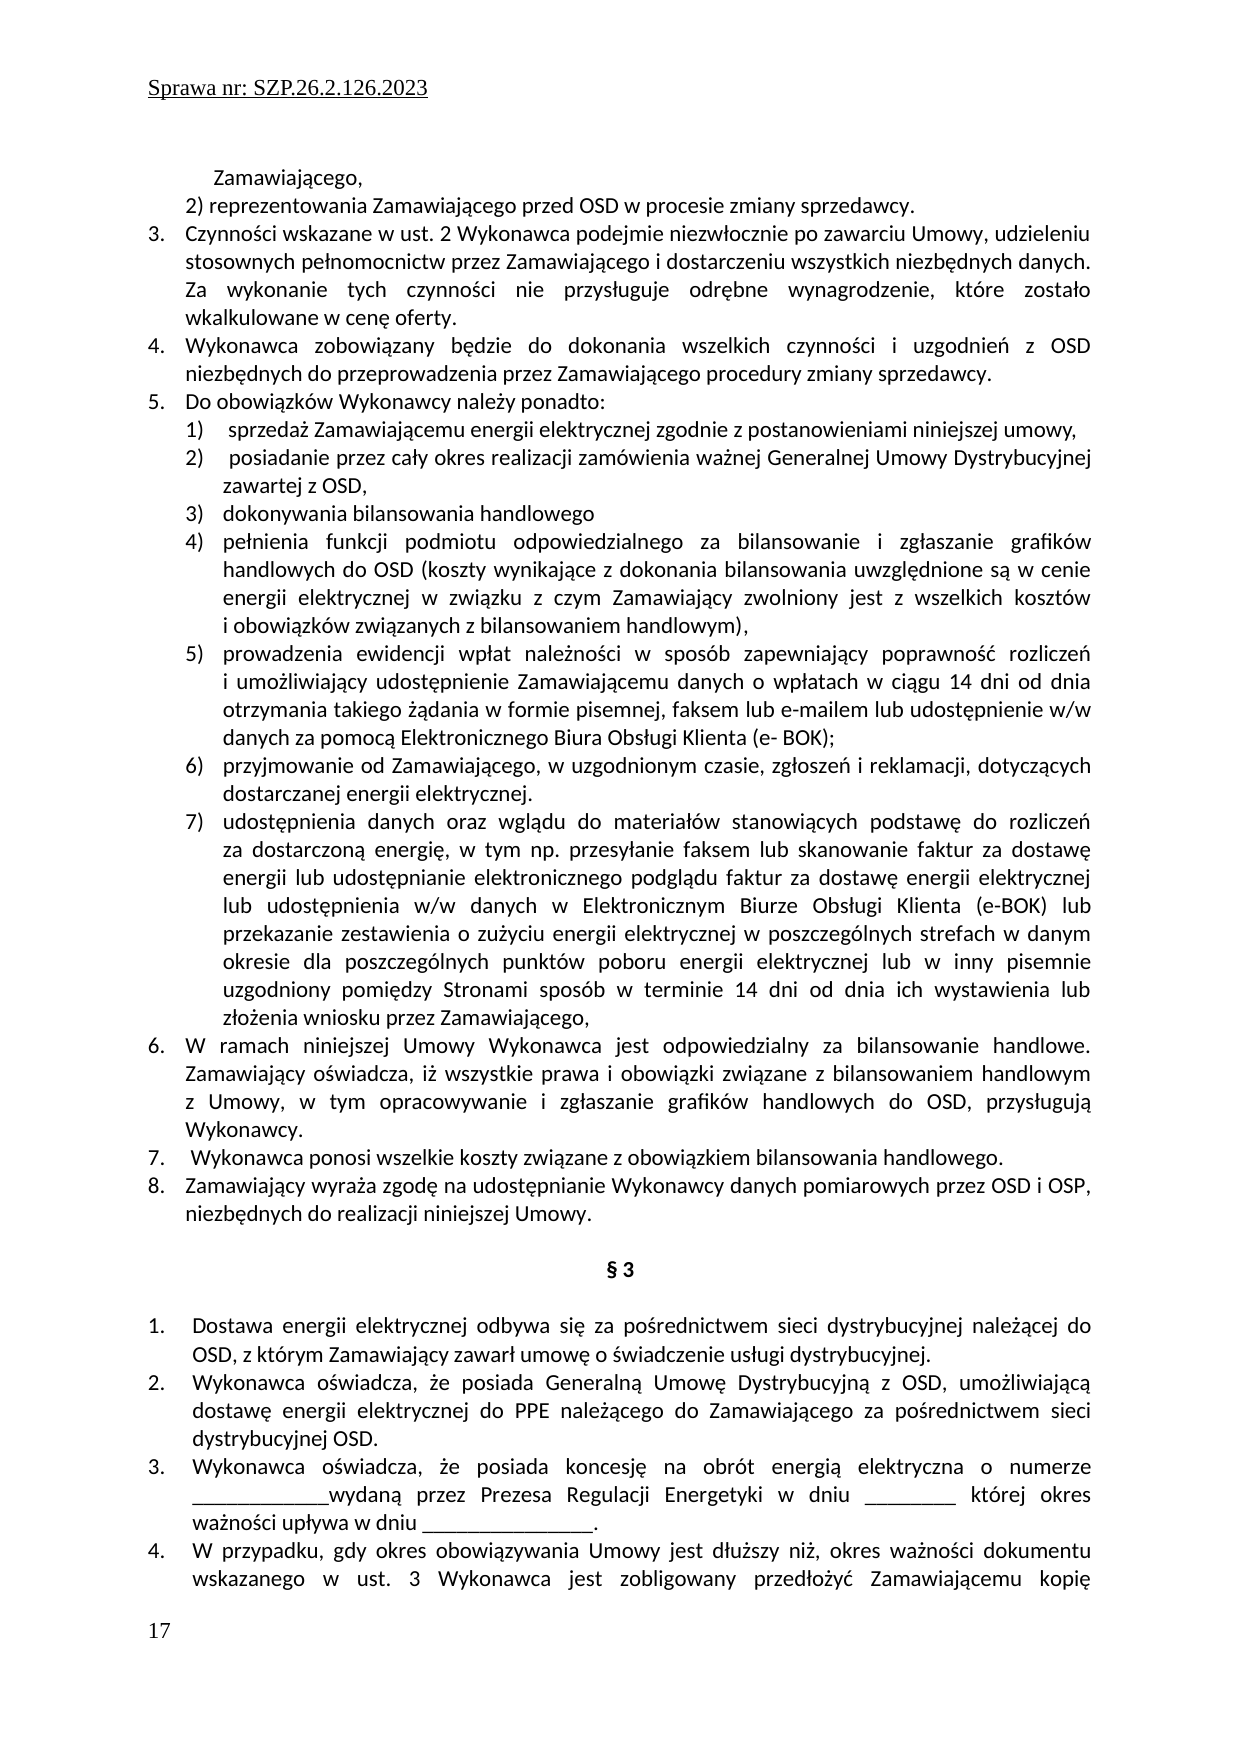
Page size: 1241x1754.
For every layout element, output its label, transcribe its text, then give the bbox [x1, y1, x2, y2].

list sprzedaż Zamawiającemu energii elektrycznej zgodnie z postanowieniami niniejszej umowy, [185, 415, 1093, 443]
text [185, 163, 1093, 191]
list przyjmowanie od Zamawiającego, w uzgodnionym czasie, zgłoszeń i reklamacji, dotyczących dostarczanej energii elektrycznej. [185, 751, 1093, 807]
text § 3 [148, 1256, 1093, 1284]
list prowadzenia ewidencji wpłat należności w sposób zapewniający poprawność rozliczeń i umożliwiający udostępnienie Zamawiającemu danych o wpłatach w ciągu 14 dni od dnia otrzymania takiego żądania w formie pisemnej, faksem lub e-mailem lub udostępnienie w/w danych za pomocą Elektronicznego Biura Obsługi Klienta (e- BOK); [185, 639, 1093, 751]
list Do obowiązków Wykonawcy należy ponadto: [148, 387, 1093, 415]
list Wykonawca ponosi wszelkie koszty związane z obowiązkiem bilansowania handlowego. [148, 1143, 1093, 1172]
list Czynności wskazane w ust. 2 Wykonawca podejmie niezwłocznie po zawarciu Umowy, udzieleniu stosownych pełnomocnictw przez Zamawiającego i dostarczeniu wszystkich niezbędnych danych. Za wykonanie tych czynności nie przysługuje odrębne wynagrodzenie, które zostało wkalkulowane w cenę oferty. [148, 219, 1093, 331]
list pełnienia funkcji podmiotu odpowiedzialnego za bilansowanie i zgłaszanie grafików handlowych do OSD (koszty wynikające z dokonania bilansowania uwzględnione są w cenie energii elektrycznej w związku z czym Zamawiający zwolniony jest z wszelkich kosztów i obowiązków związanych z bilansowaniem handlowym), [185, 527, 1093, 639]
list Wykonawca oświadcza, że posiada koncesję na obrót energią elektryczna o numerze ____________wydaną przez Prezesa Regulacji Energetyki w dniu ________ której okres ważności upływa w dniu _______________. [148, 1452, 1093, 1536]
list posiadanie przez cały okres realizacji zamówienia ważnej Generalnej Umowy Dystrybucyjnej zawartej z OSD, [185, 443, 1093, 499]
list udostępnienia danych oraz wglądu do materiałów stanowiących podstawę do rozliczeń za dostarczoną energię, w tym np. przesyłanie faksem lub skanowanie faktur za dostawę energii lub udostępnianie elektronicznego podglądu faktur za dostawę energii elektrycznej lub udostępnienia w/w danych w Elektronicznym Biurze Obsługi Klienta (e-BOK) lub przekazanie zestawienia o zużyciu energii elektrycznej w poszczególnych strefach w danym okresie dla poszczególnych punktów poboru energii elektrycznej lub w inny pisemnie uzgodniony pomiędzy Stronami sposób w terminie 14 dni od dnia ich wystawienia lub złożenia wniosku przez Zamawiającego, [185, 807, 1093, 1031]
list Zamawiający wyraża zgodę na udostępnianie Wykonawcy danych pomiarowych przez OSD i OSP, niezbędnych do realizacji niniejszej Umowy. [148, 1172, 1093, 1228]
list dokonywania bilansowania handlowego [185, 499, 1093, 527]
list W ramach niniejszej Umowy Wykonawca jest odpowiedzialny za bilansowanie handlowe. Zamawiający oświadcza, iż wszystkie prawa i obowiązki związane z bilansowaniem handlowym z Umowy, w tym opracowywanie i zgłaszanie grafików handlowych do OSD, przysługują Wykonawcy. [148, 1031, 1093, 1143]
text 2) reprezentowania Zamawiającego przed OSD w procesie zmiany sprzedawcy. [185, 191, 1093, 219]
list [148, 1536, 1093, 1592]
list Wykonawca oświadcza, że posiada Generalną Umowę Dystrybucyjną z OSD, umożliwiającą dostawę energii elektrycznej do PPE należącego do Zamawiającego za pośrednictwem sieci dystrybucyjnej OSD. [148, 1368, 1093, 1452]
list Dostawa energii elektrycznej odbywa się za pośrednictwem sieci dystrybucyjnej należącej do OSD, z którym Zamawiający zawarł umowę o świadczenie usługi dystrybucyjnej. [148, 1312, 1093, 1368]
list Wykonawca zobowiązany będzie do dokonania wszelkich czynności i uzgodnień z OSD niezbędnych do przeprowadzenia przez Zamawiającego procedury zmiany sprzedawcy. [148, 331, 1093, 387]
